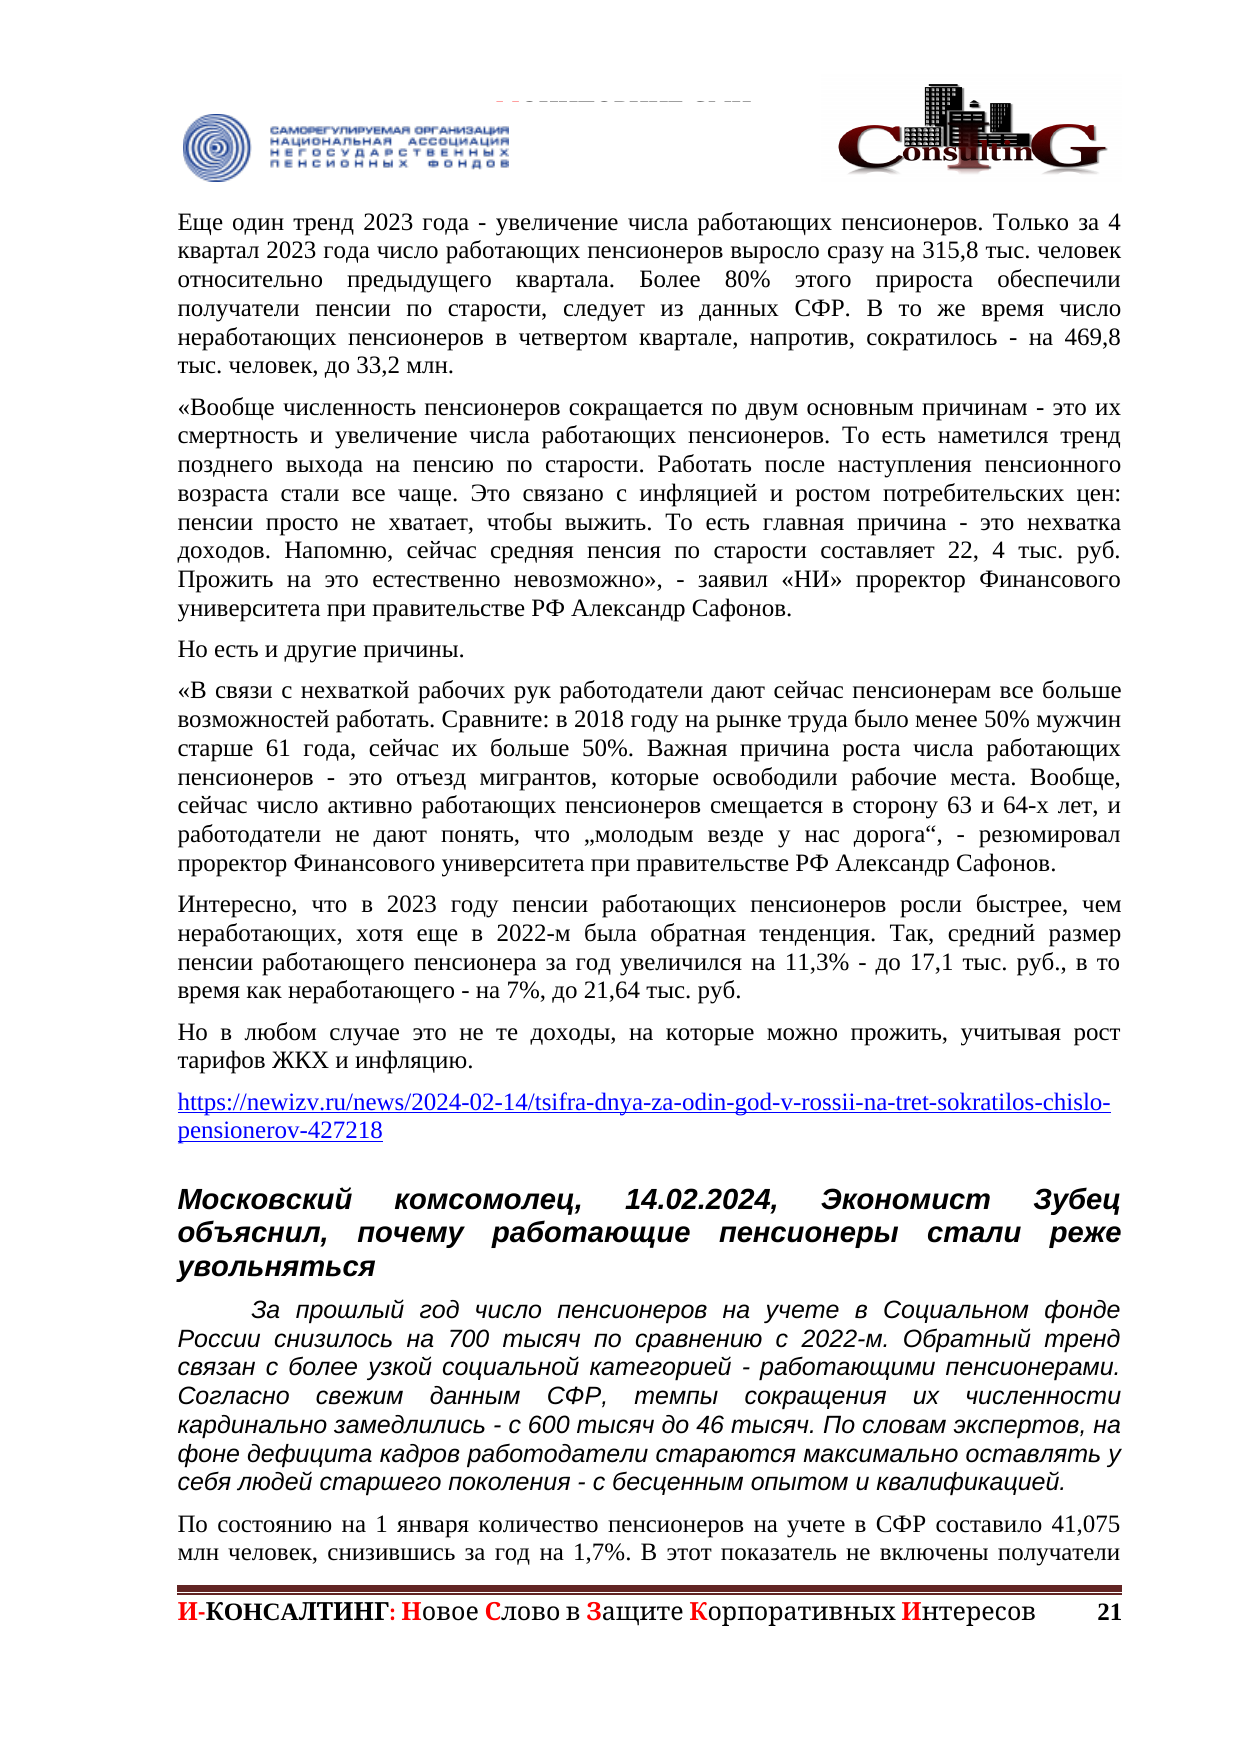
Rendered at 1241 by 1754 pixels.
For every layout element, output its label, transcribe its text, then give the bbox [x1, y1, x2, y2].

subtitle Московский комсомолец, 14.02.2024, Экономист Зубец объяснил, почему работающие пенсионеры стали реже увольняться [177, 1182, 1122, 1282]
text «В связи с нехваткой рабочих рук работодатели дают сейчас пенсионерам все больше возможностей работать. Сравните: в 2018 году на рынке труда было менее 50% мужчин старше 61 года, сейчас их больше 50%. Важная причина роста числа работающих пенсионеров - это отъезд мигрантов, которые освободили рабочие места. Вообще, сейчас число активно работающих пенсионеров смещается в сторону 63 и 64-х лет, и работодатели не дают понять, что „молодым везде у нас дорога“, - резюмировал проректор Финансового университета при правительстве РФ Александр Сафонов. [177, 676, 1122, 877]
picture [183, 114, 509, 182]
text Интересно, что в 2023 году пенсии работающих пенсионеров росли быстрее, чем неработающих, хотя еще в 2022-м была обратная тенденция. Так, средний размер пенсии работающего пенсионера за год увеличился на 11,3% - до 17,1 тыс. руб., в то время как неработающего - на 7%, до 21,64 тыс. руб. [177, 889, 1122, 1004]
picture [821, 73, 1122, 182]
text Но есть и другие причины. [177, 634, 1122, 663]
text «Вообще численность пенсионеров сокращается по двум основным причинам - это их смертность и увеличение числа работающих пенсионеров. То есть наметился тренд позднего выхода на пенсию по старости. Работать после наступления пенсионного возраста стали все чаще. Это связано с инфляцией и ростом потребительских цен: пенсии просто не хватает, чтобы выжить. То есть главная причина - это нехватка доходов. Напомню, сейчас средняя пенсия по старости составляет 22, 4 тыс. руб. Прожить на это естественно невозможно», - заявил «НИ» проректор Финансового университета при правительстве РФ Александр Сафонов. [177, 392, 1122, 622]
text Но в любом случае это не те доходы, на которые можно прожить, учитывая рост тарифов ЖКХ и инфляцию. [177, 1017, 1122, 1074]
subtitle За прошлый год число пенсионеров на учете в Социальном фонде России снизилось на 700 тысяч по сравнению с 2022-м. Обратный тренд связан с более узкой социальной категорией - работающими пенсионерами. Согласно свежим данным СФР, темпы сокращения их численности кардинально замедлились - с 600 тысяч до 46 тысяч. По словам экспертов, на фоне дефицита кадров работодатели стараются максимально оставлять у себя людей старшего поколения - с бесценным опытом и квалификацией. [177, 1295, 1122, 1496]
text Еще один тренд 2023 года - увеличение числа работающих пенсионеров. Только за 4 квартал 2023 года число работающих пенсионеров выросло сразу на 315,8 тыс. человек относительно предыдущего квартала. Более 80% этого прироста обеспечили получатели пенсии по старости, следует из данных СФР. В то же время число неработающих пенсионеров в четвертом квартале, напротив, сократилось - на 469,8 тыс. человек, до 33,2 млн. [177, 207, 1122, 379]
text https://newizv.ru/news/2024-02-14/tsifra-dnya-za-odin-god-v-rossii-na-tret-sokratilos-chislo-pensionerov-427218 [177, 1087, 1122, 1144]
